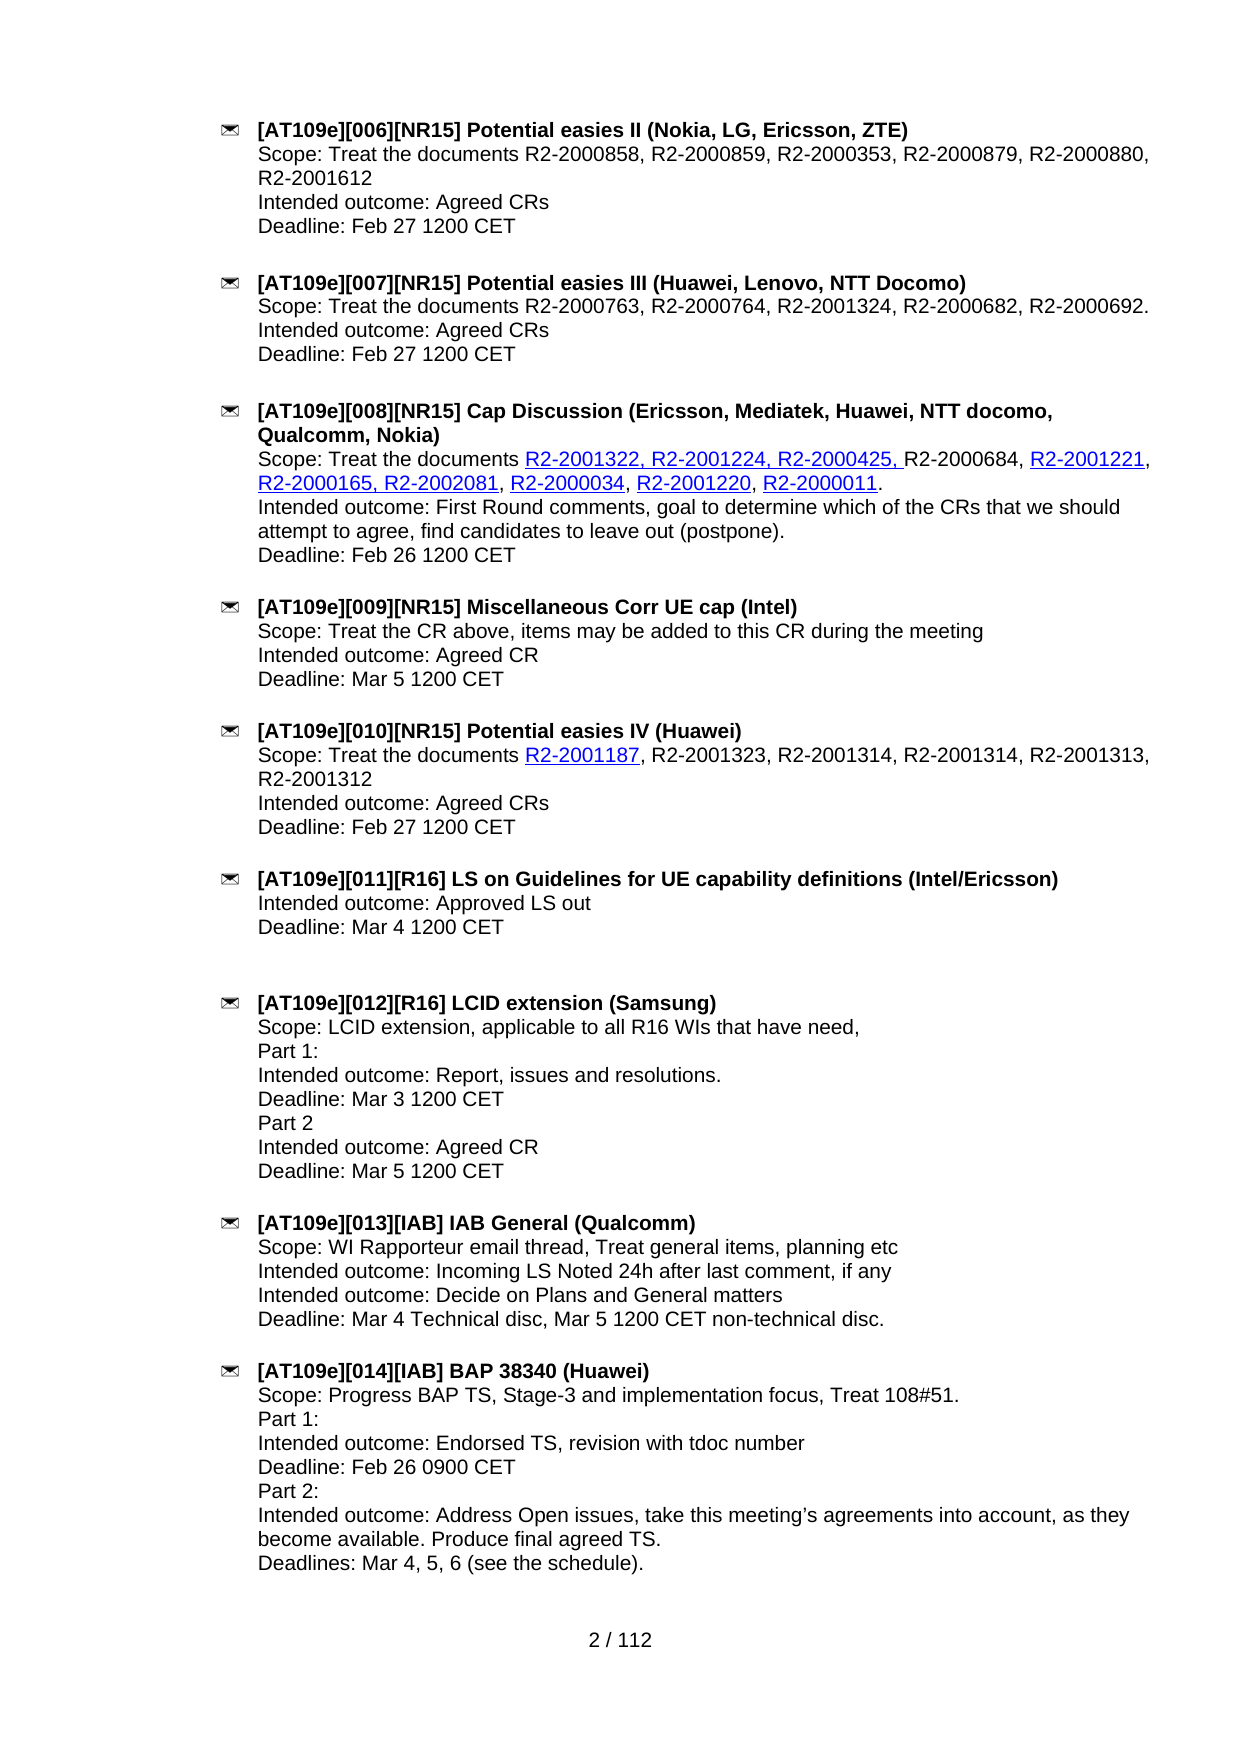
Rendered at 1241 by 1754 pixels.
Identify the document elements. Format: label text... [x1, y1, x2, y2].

text Deadline: Feb 26 1200 CET [220, 542, 1152, 566]
text [AT109e][010][NR15] Potential easies IV (Huawei) [220, 718, 1152, 743]
text Part 1: [257, 1039, 1152, 1063]
text Intended outcome: Incoming LS Noted 24h after last comment, if any [220, 1258, 1152, 1282]
text Intended outcome: Decide on Plans and General matters [220, 1282, 1152, 1306]
text Deadlines: Mar 4, 5, 6 (see the schedule). [220, 1550, 1152, 1574]
text [AT109e][007][NR15] Potential easies III (Huawei, Lenovo, NTT Docomo) [220, 270, 1152, 294]
text Intended outcome: Agreed CRs [220, 190, 1152, 214]
text Intended outcome: Agreed CR [220, 1134, 1152, 1158]
text Scope: Progress BAP TS, Stage-3 and implementation focus, Treat 108#51. [220, 1383, 1152, 1407]
text [AT109e][014][IAB] BAP 38340 (Huawei) [220, 1358, 1152, 1383]
text [AT109e][012][R16] LCID extension (Samsung) [220, 991, 1152, 1015]
text Intended outcome: Approved LS out [220, 891, 1152, 914]
text Deadline: Mar 5 1200 CET [220, 666, 1152, 690]
text Intended outcome: Agreed CRs [220, 318, 1152, 342]
text [AT109e][009][NR15] Miscellaneous Corr UE cap (Intel) [220, 594, 1152, 618]
text Deadline: Feb 27 1200 CET [220, 342, 1152, 366]
text Scope: Treat the documents R2-2001322, R2-2001224, R2-2000425, R2-2000684, R2-2001221, R2-2000165, R2-2002081, R2-2000034, R2-2001220, R2-2000011. [220, 447, 1152, 494]
text Part 2: [220, 1478, 1152, 1502]
text Scope: Treat the documents R2-2001187, R2-2001323, R2-2001314, R2-2001314, R2-2001313, R2-2001312 [220, 743, 1152, 791]
text Deadline: Feb 27 1200 CET [220, 814, 1152, 838]
text [AT109e][011][R16] LS on Guidelines for UE capability definitions (Intel/Ericsson) [220, 867, 1152, 891]
text Intended outcome: Report, issues and resolutions. [220, 1063, 1152, 1087]
text Intended outcome: Endorsed TS, revision with tdoc number [220, 1431, 1152, 1454]
text Part 1: [220, 1407, 1152, 1431]
text Scope: Treat the CR above, items may be added to this CR during the meeting [257, 618, 1152, 642]
text [AT109e][008][NR15] Cap Discussion (Ericsson, Mediatek, Huawei, NTT docomo, Qualcomm, Nokia) [220, 398, 1152, 447]
text Deadline: Feb 27 1200 CET [220, 214, 1152, 238]
text [AT109e][013][IAB] IAB General (Qualcomm) [220, 1211, 1152, 1234]
text Scope: Treat the documents R2-2000858, R2-2000859, R2-2000353, R2-2000879, R2-2000880, R2-2001612 [220, 142, 1152, 190]
text Deadline: Feb 26 0900 CET [220, 1454, 1152, 1478]
text Deadline: Mar 4 Technical disc, Mar 5 1200 CET non-technical disc. [220, 1306, 1152, 1330]
text Deadline: Mar 3 1200 CET [220, 1087, 1152, 1111]
text Part 2 [220, 1111, 1152, 1134]
text Deadline: Mar 4 1200 CET [220, 914, 1152, 938]
text Intended outcome: Agreed CR [220, 642, 1152, 666]
text Scope: WI Rapporteur email thread, Treat general items, planning etc [220, 1234, 1152, 1258]
text Intended outcome: Agreed CRs [220, 791, 1152, 814]
text Scope: LCID extension, applicable to all R16 WIs that have need, [257, 1015, 1152, 1039]
text Scope: Treat the documents R2-2000763, R2-2000764, R2-2001324, R2-2000682, R2-2000692. [220, 294, 1152, 318]
text Deadline: Mar 5 1200 CET [220, 1158, 1152, 1182]
text Intended outcome: First Round comments, goal to determine which of the CRs that we should attempt to agree, find candidates to leave out (postpone). [220, 494, 1152, 542]
text Intended outcome: Address Open issues, take this meeting’s agreements into account, as they become available. Produce final agreed TS. [220, 1502, 1152, 1550]
text [AT109e][006][NR15] Potential easies II (Nokia, LG, Ericsson, ZTE) [220, 118, 1152, 142]
